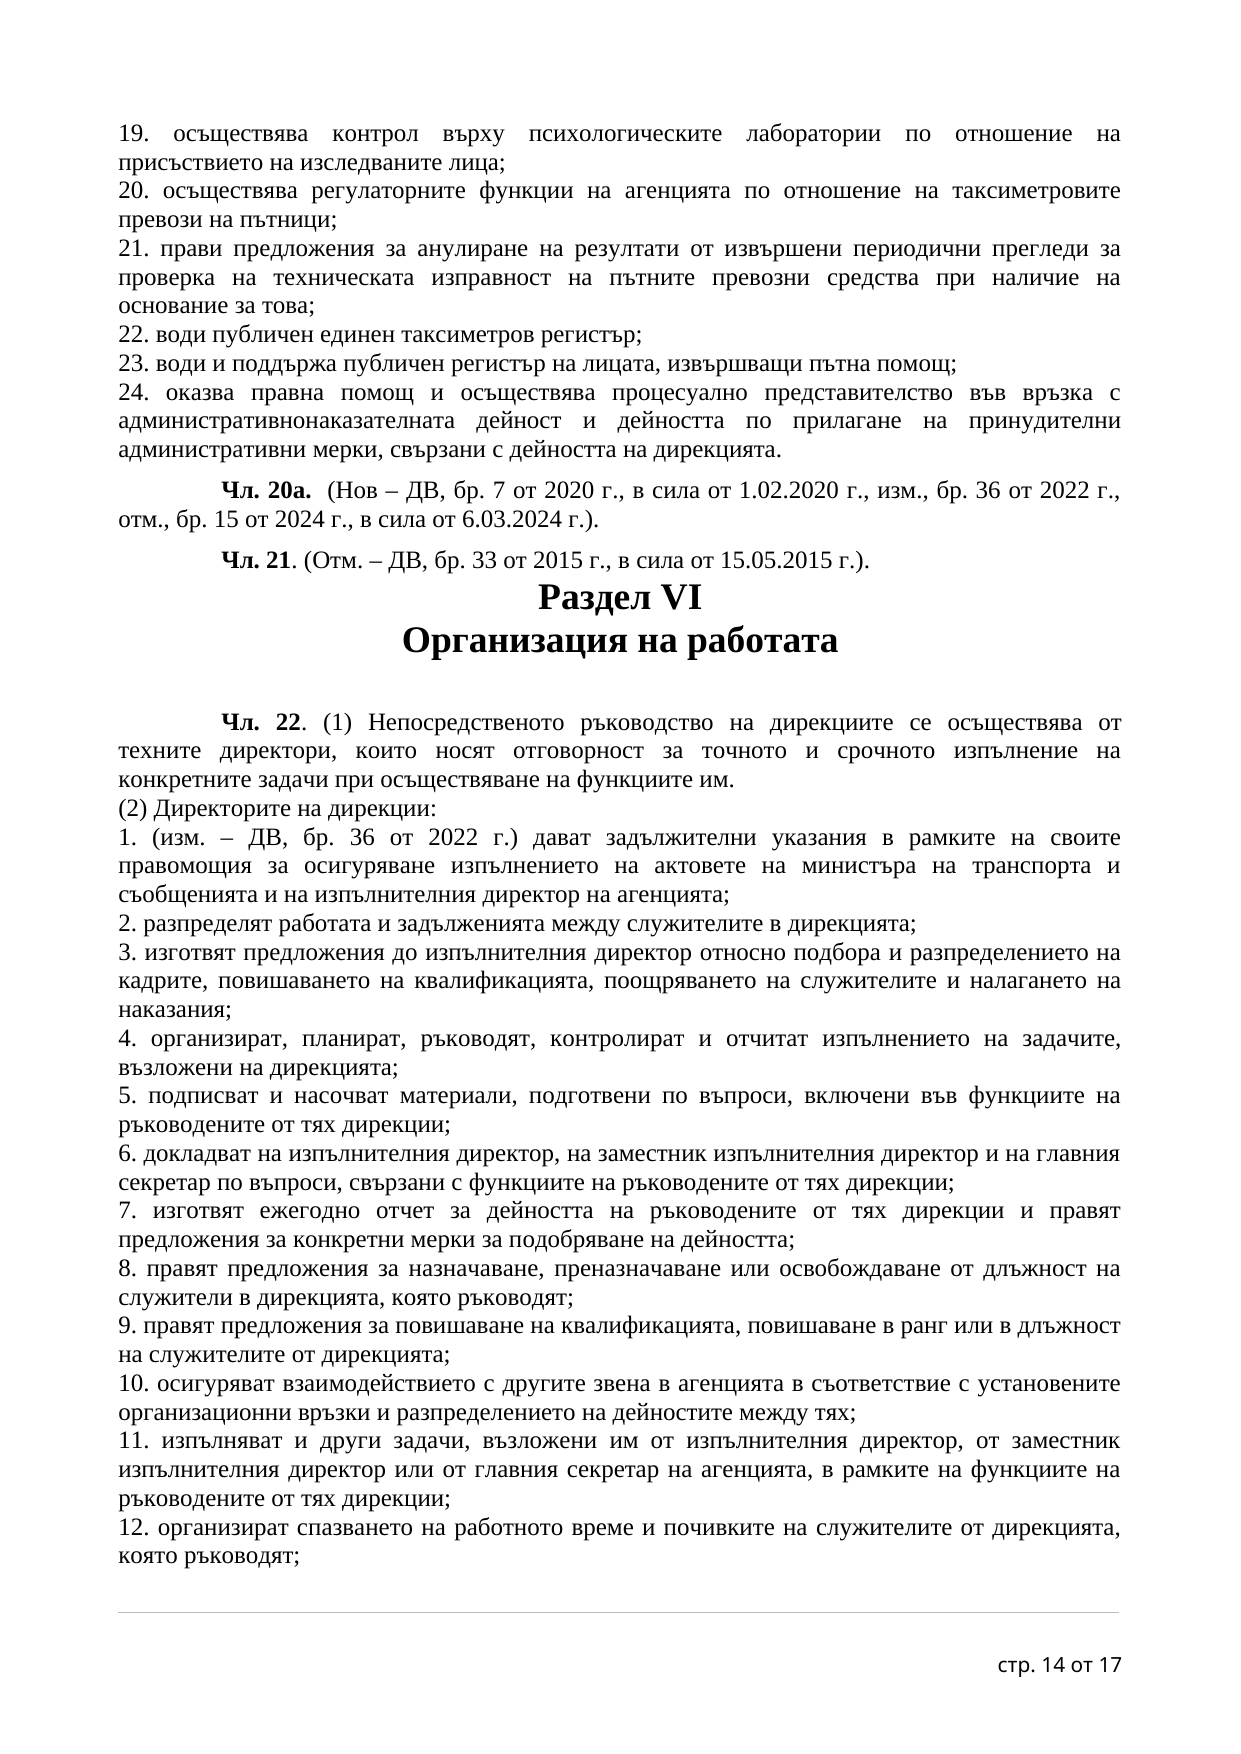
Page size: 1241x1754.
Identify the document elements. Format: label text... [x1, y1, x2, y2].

text 20. осъществява регулаторните функции на агенцията по отношение на таксиметровите превози на пътници; [118, 176, 1122, 233]
text 12. организират спазването на работното време и почивките на служителите от дирекцията, която ръководят; [118, 1512, 1122, 1569]
text 19. осъществява контрол върху психологическите лаборатории по отношение на присъствието на изследваните лица; [118, 118, 1122, 176]
text 2. разпределят работата и задълженията между служителите в дирекцията; [118, 908, 1122, 937]
text Чл. 22. (1) Непосредственото ръководство на дирекциите се осъществява от техните директори, които носят отговорност за точното и срочното изпълнение на конкретните задачи при осъществяване на функциите им. [118, 707, 1122, 793]
subtitle Раздел VI Организация на работата [118, 574, 1122, 661]
text 5. подписват и насочват материали, подготвени по въпроси, включени във функциите на ръководените от тях дирекции; [118, 1080, 1122, 1138]
text 1. (изм. – ДВ, бр. 36 от 2022 г.) дават задължителни указания в рамките на своите правомощия за осигуряване изпълнението на актовете на министъра на транспорта и съобщенията и на изпълнителния директор на агенцията; [118, 822, 1122, 908]
text 22. води публичен единен таксиметров регистър; [118, 319, 1122, 348]
text 7. изготвят ежегодно отчет за дейността на ръководените от тях дирекции и правят предложения за конкретни мерки за подобряване на дейността; [118, 1195, 1122, 1253]
text 10. осигуряват взаимодействието с другите звена в агенцията в съответствие с установените организационни връзки и разпределението на дейностите между тях; [118, 1368, 1122, 1425]
text 6. докладват на изпълнителния директор, на заместник изпълнителния директор и на главния секретар по въпроси, свързани с функциите на ръководените от тях дирекции; [118, 1138, 1122, 1195]
text 8. правят предложения за назначаване, преназначаване или освобождаване от длъжност на служители в дирекцията, която ръководят; [118, 1253, 1122, 1310]
text 23. води и поддържа публичен регистър на лицата, извършващи пътна помощ; [118, 348, 1122, 377]
text 11. изпълняват и други задачи, възложени им от изпълнителния директор, от заместник изпълнителния директор или от главния секретар на агенцията, в рамките на функциите на ръководените от тях дирекции; [118, 1425, 1122, 1512]
text 3. изготвят предложения до изпълнителния директор относно подбора и разпределението на кадрите, повишаването на квалификацията, поощряването на служителите и налагането на наказания; [118, 937, 1122, 1023]
text 4. организират, планират, ръководят, контролират и отчитат изпълнението на задачите, възложени на дирекцията; [118, 1023, 1122, 1080]
text Чл. 20а. (Нов – ДВ, бр. 7 от 2020 г., в сила от 1.02.2020 г., изм., бр. 36 от 2022 г., отм., бр. 15 от 2024 г., в сила от 6.03.2024 г.). [118, 476, 1122, 533]
text 9. правят предложения за повишаване на квалификацията, повишаване в ранг или в длъжност на служителите от дирекцията; [118, 1310, 1122, 1368]
text Чл. 21. (Отм. – ДВ, бр. 33 от 2015 г., в сила от 15.05.2015 г.). [118, 546, 1122, 574]
text (2) Директорите на дирекции: [118, 793, 1122, 822]
text 21. прави предложения за анулиране на резултати от извършени периодични прегледи за проверка на техническата изправност на пътните превозни средства при наличие на основание за това; [118, 233, 1122, 319]
text 24. оказва правна помощ и осъществява процесуално представителство във връзка с административнонаказателната дейност и дейността по прилагане на принудителни административни мерки, свързани с дейността на дирекцията. [118, 377, 1122, 463]
